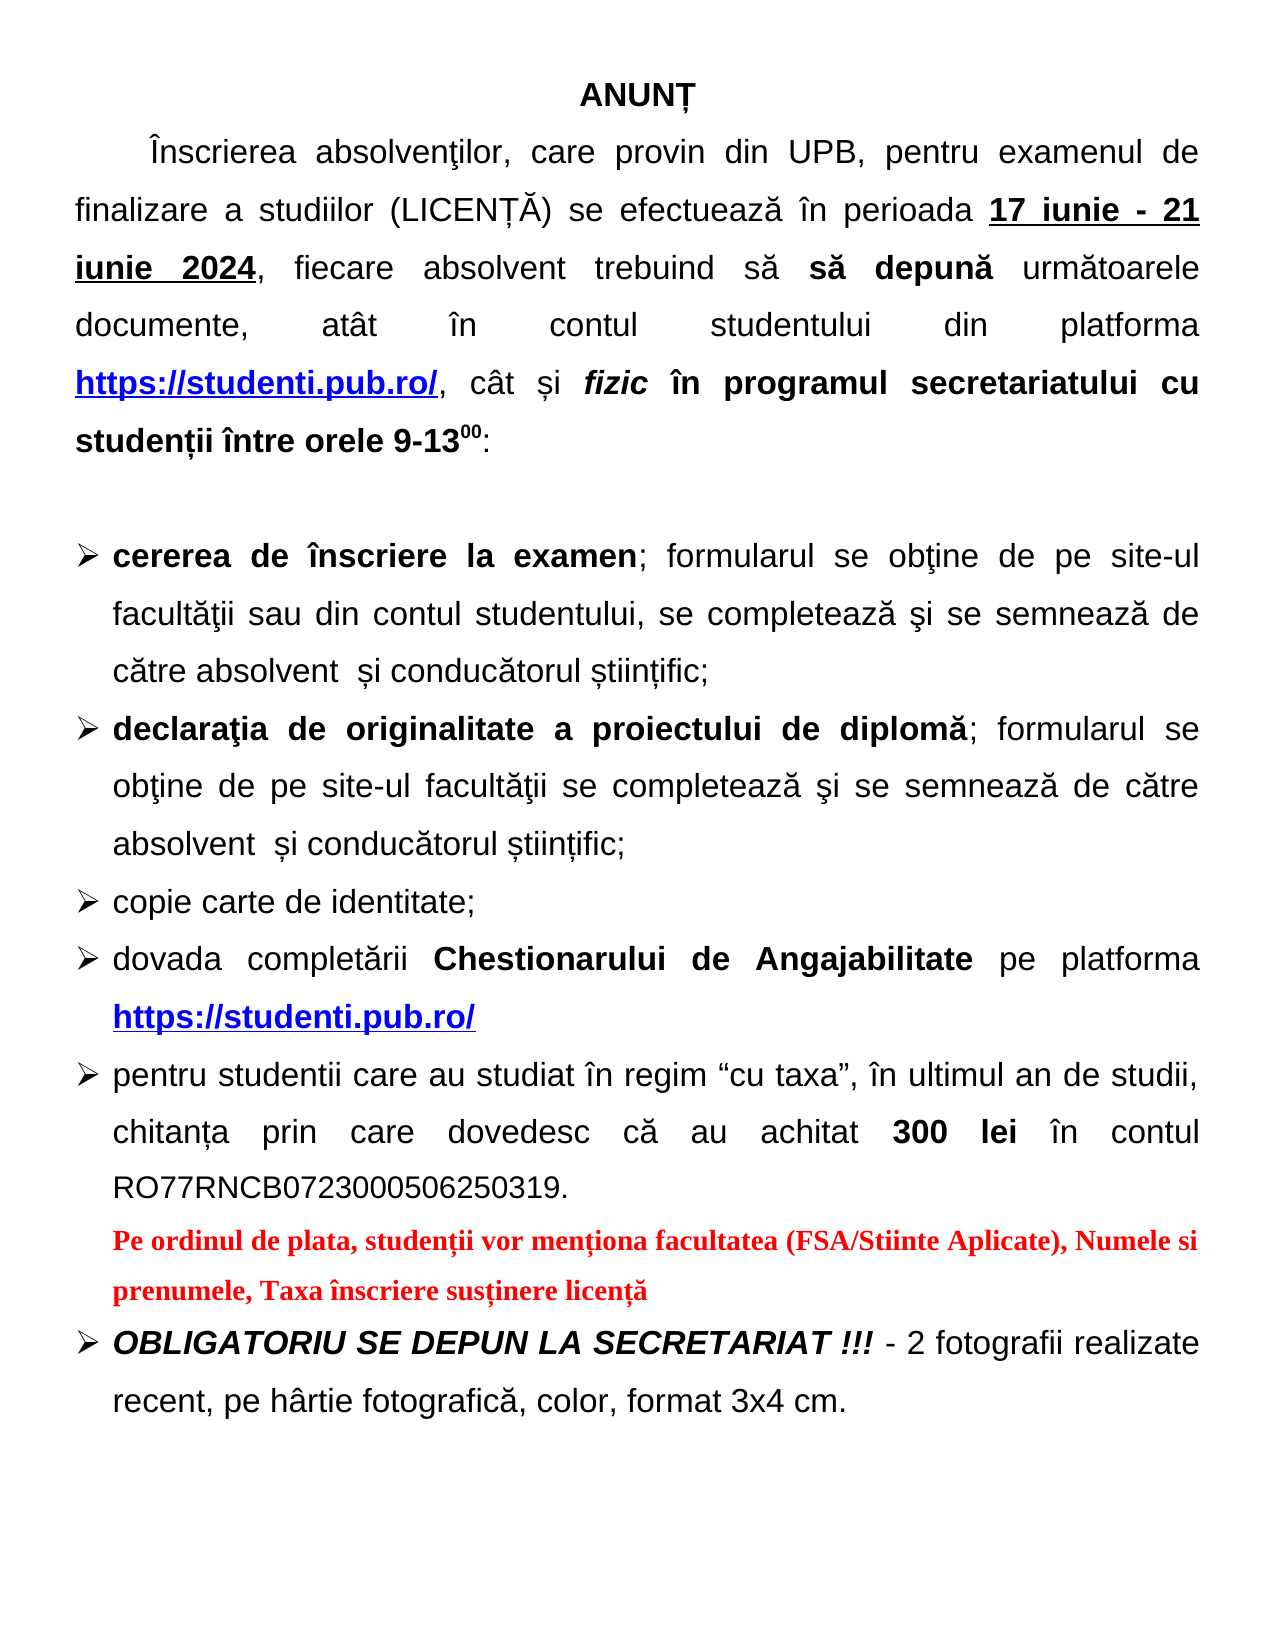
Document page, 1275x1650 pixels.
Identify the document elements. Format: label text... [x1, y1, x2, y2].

list copie carte de identitate; [75, 882, 1200, 920]
list pentru studentii care au studiat în regim “cu taxa”, în ultimul an de studii, chitanța prin care dovedesc că au achitat 300 lei în contul RO77RNCB0723000506250319. [75, 1055, 1200, 1205]
list Pe ordinul de plata, studenții vor menționa facultatea (FSA/Stiinte Aplicate), Numele si prenumele, Taxa înscriere susținere licență [112, 1223, 1200, 1307]
list cererea de înscriere la examen; formularul se obţine de pe site-ul facultăţii sau din contul studentului, se completează şi se semnează de către absolvent și conducătorul științific; [75, 536, 1200, 689]
list declaraţia de originalitate a proiectului de diplomă; formularul se obţine de pe site-ul facultăţii se completează şi se semnează de către absolvent și conducătorul științific; [75, 709, 1200, 862]
text Înscrierea absolvenţilor, care provin din UPB, pentru examenul de finalizare a studiilor (LICENȚĂ) se efectuează în perioada 17 iunie - 21 iunie 2024, fiecare absolvent trebuind să să depună următoarele documente, atât în contul studentului din platforma https://studenti.pub.ro/, cât și fizic în programul secretariatului cu studenții între orele 9-1300: [75, 133, 1200, 459]
list dovada completării Chestionarului de Angajabilitate pe platforma https://studenti.pub.ro/ [75, 939, 1200, 1036]
text ANUNȚ [75, 75, 1200, 113]
list OBLIGATORIU SE DEPUN LA SECRETARIAT !!! - 2 fotografii realizate recent, pe hârtie fotografică, color, format 3x4 cm. [75, 1323, 1200, 1419]
